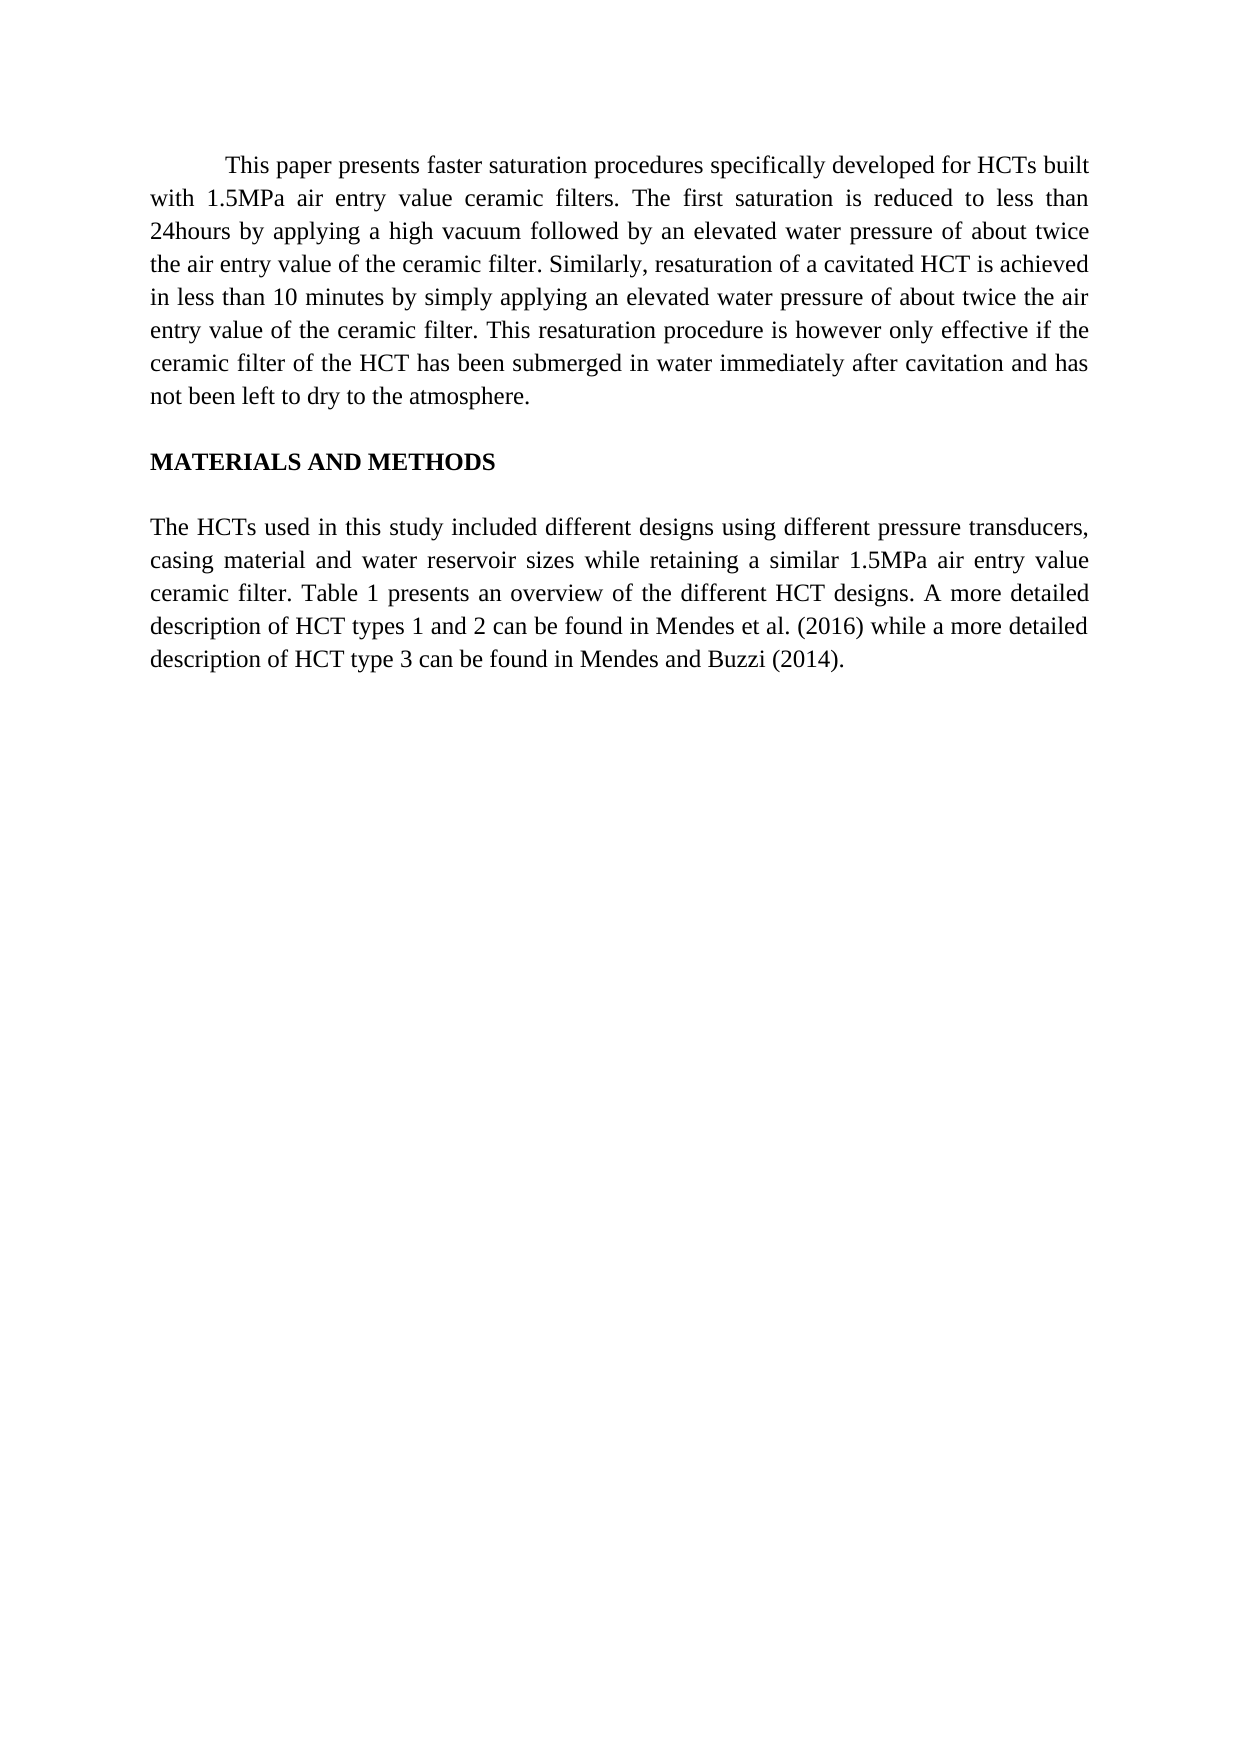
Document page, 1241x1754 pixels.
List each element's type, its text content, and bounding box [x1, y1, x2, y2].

text The HCTs used in this study included different designs using different pressure transducers, casing material and water reservoir sizes while retaining a similar 1.5MPa air entry value ceramic filter. Table 1 presents an overview of the different HCT designs. A more detailed description of HCT types 1 and 2 can be found in Mendes et al. (2016) while a more detailed description of HCT type 3 can be found in Mendes and Buzzi (2014). [150, 512, 1090, 673]
text MATERIALS AND METHODS [150, 447, 1090, 476]
text This paper presents faster saturation procedures specifically developed for HCTs built with 1.5MPa air entry value ceramic filters. The first saturation is reduced to less than 24hours by applying a high vacuum followed by an elevated water pressure of about twice the air entry value of the ceramic filter. Similarly, resaturation of a cavitated HCT is achieved in less than 10 minutes by simply applying an elevated water pressure of about twice the air entry value of the ceramic filter. This resaturation procedure is however only effective if the ceramic filter of the HCT has been submerged in water immediately after cavitation and has not been left to dry to the atmosphere. [150, 150, 1090, 410]
